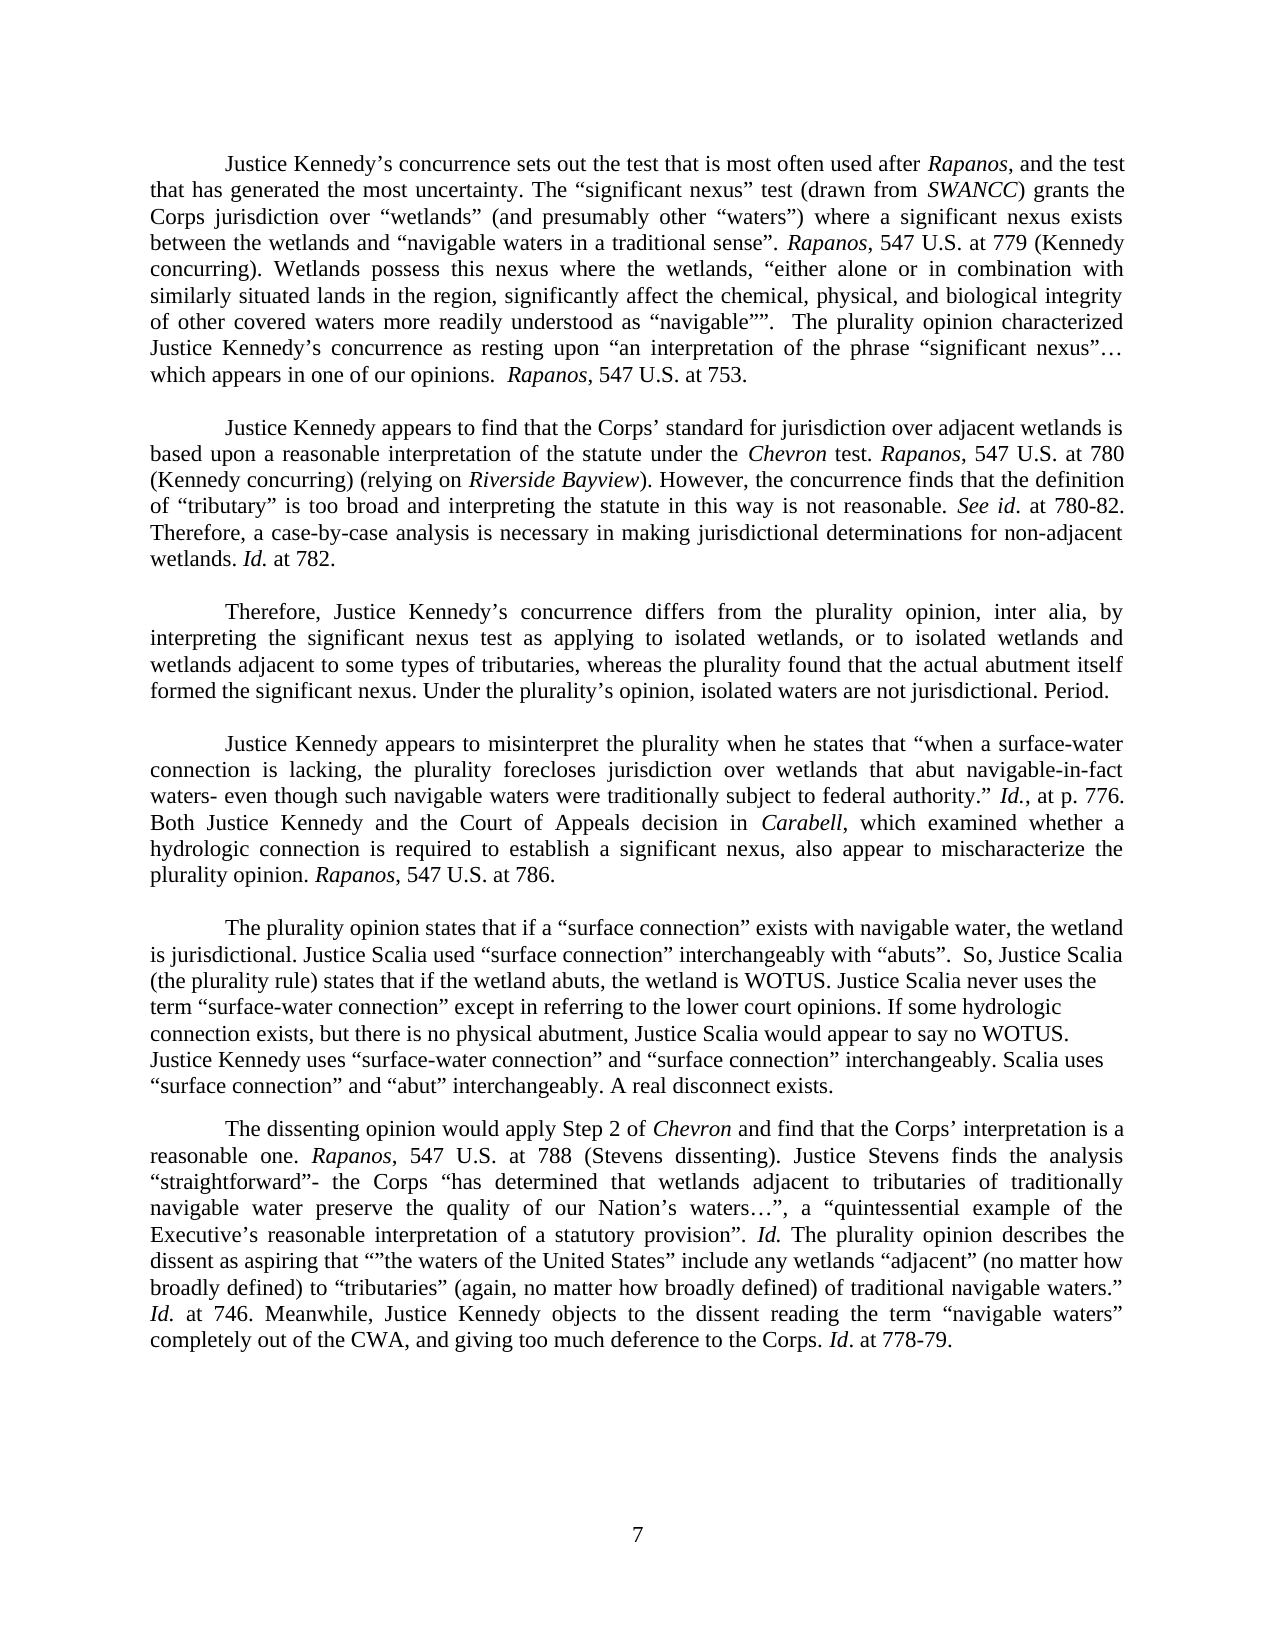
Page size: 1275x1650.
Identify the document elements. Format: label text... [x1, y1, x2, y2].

text Therefore, Justice Kennedy’s concurrence differs from the plurality opinion, inter alia, by interpreting the significant nexus test as applying to isolated wetlands, or to isolated wetlands and wetlands adjacent to some types of tributaries, whereas the plurality found that the actual abutment itself formed the significant nexus. Under the plurality’s opinion, isolated waters are not jurisdictional. Period. [150, 598, 1125, 703]
text Justice Kennedy appears to find that the Corps’ standard for jurisdiction over adjacent wetlands is based upon a reasonable interpretation of the statute under the Chevron test. Rapanos, 547 U.S. at 780 (Kennedy concurring) (relying on Riverside Bayview). However, the concurrence finds that the definition of “tributary” is too broad and interpreting the statute in this way is not reasonable. See id. at 780-82. Therefore, a case-by-case analysis is necessary in making jurisdictional determinations for non-adjacent wetlands. Id. at 782. [150, 413, 1125, 572]
text The plurality opinion states that if a “surface connection” exists with navigable water, the wetland is jurisdictional. Justice Scalia used “surface connection” interchangeably with “abuts”. So, Justice Scalia (the plurality rule) states that if the wetland abuts, the wetland is WOTUS. Justice Scalia never uses the term “surface-water connection” except in referring to the lower court opinions. If some hydrologic connection exists, but there is no physical abutment, Justice Scalia would appear to say no WOTUS. Justice Kennedy uses “surface-water connection” and “surface connection” interchangeably. Scalia uses “surface connection” and “abut” interchangeably. A real disconnect exists. [150, 914, 1125, 1099]
text Justice Kennedy’s concurrence sets out the test that is most often used after Rapanos, and the test that has generated the most uncertainty. The “significant nexus” test (drawn from SWANCC) grants the Corps jurisdiction over “wetlands” (and presumably other “waters”) where a significant nexus exists between the wetlands and “navigable waters in a traditional sense”. Rapanos, 547 U.S. at 779 (Kennedy concurring). Wetlands possess this nexus where the wetlands, “either alone or in combination with similarly situated lands in the region, significantly affect the chemical, physical, and biological integrity of other covered waters more readily understood as “navigable””. The plurality opinion characterized Justice Kennedy’s concurrence as resting upon “an interpretation of the phrase “significant nexus”…which appears in one of our opinions. Rapanos, 547 U.S. at 753. [150, 150, 1125, 387]
text The dissenting opinion would apply Step 2 of Chevron and find that the Corps’ interpretation is a reasonable one. Rapanos, 547 U.S. at 788 (Stevens dissenting). Justice Stevens finds the analysis “straightforward”- the Corps “has determined that wetlands adjacent to tributaries of traditionally navigable water preserve the quality of our Nation’s waters…”, a “quintessential example of the Executive’s reasonable interpretation of a statutory provision”. Id. The plurality opinion describes the dissent as aspiring that “”the waters of the United States” include any wetlands “adjacent” (no matter how broadly defined) to “tributaries” (again, no matter how broadly defined) of traditional navigable waters.” Id. at 746. Meanwhile, Justice Kennedy objects to the dissent reading the term “navigable waters” completely out of the CWA, and giving too much deference to the Corps. Id. at 778-79. [150, 1115, 1125, 1353]
text Justice Kennedy appears to misinterpret the plurality when he states that “when a surface-water connection is lacking, the plurality forecloses jurisdiction over wetlands that abut navigable-in-fact waters- even though such navigable waters were traditionally subject to federal authority.” Id., at p. 776. Both Justice Kennedy and the Court of Appeals decision in Carabell, which examined whether a hydrologic connection is required to establish a significant nexus, also appear to mischaracterize the plurality opinion. Rapanos, 547 U.S. at 786. [150, 730, 1125, 888]
